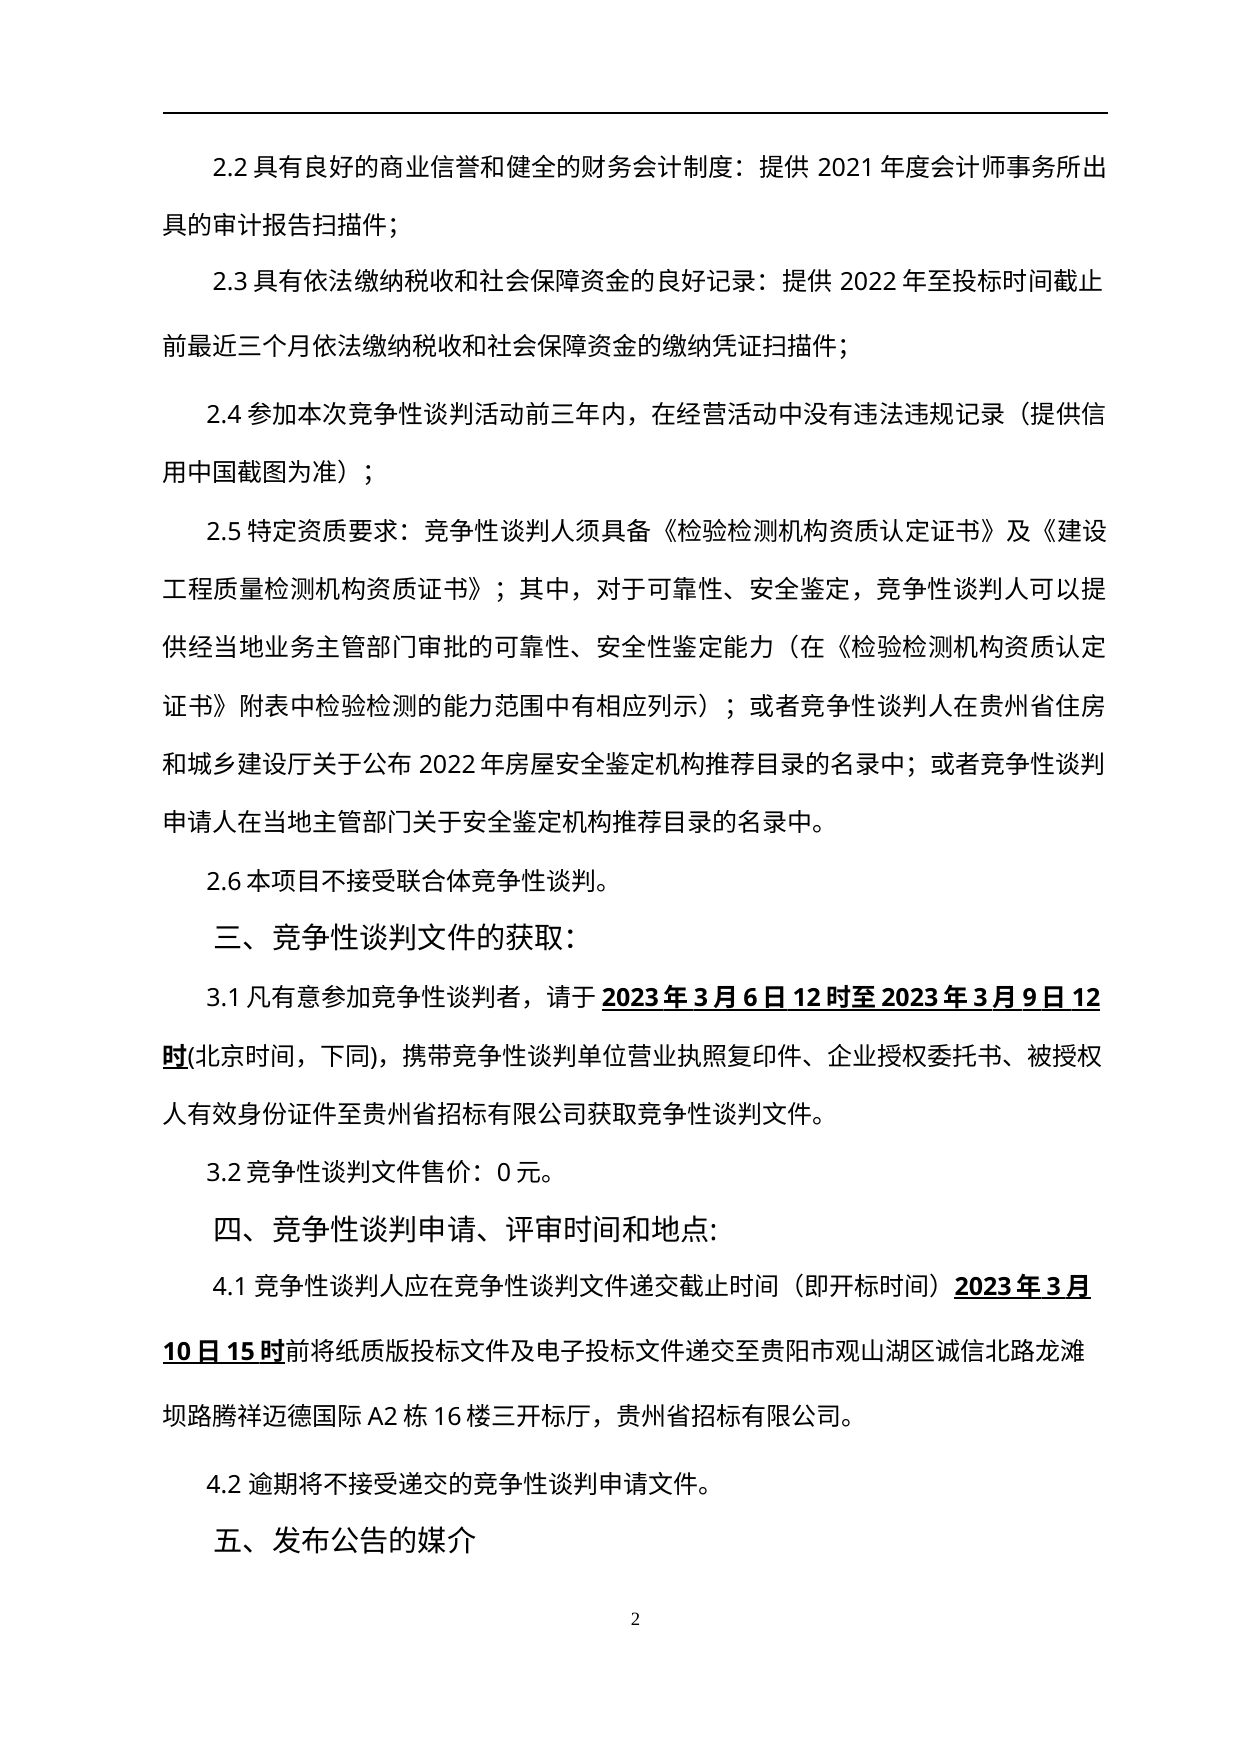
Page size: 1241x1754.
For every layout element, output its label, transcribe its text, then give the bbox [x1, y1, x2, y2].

text 2.5特定资质要求：竞争性谈判人须具备《检验检测机构资质认定证书》及《建设工程质量检测机构资质证书》；其中，对于可靠性、安全鉴定，竞争性谈判人可以提供经当地业务主管部门审批的可靠性、安全性鉴定能力（在《检验检测机构资质认定证书》附表中检验检测的能力范围中有相应列示）；或者竞争性谈判人在贵州省住房和城乡建设厅关于公布2022年房屋安全鉴定机构推荐目录的名录中；或者竞争性谈判申请人在当地主管部门关于安全鉴定机构推荐目录的名录中。 [162, 493, 1108, 843]
text 2.2具有良好的商业信誉和健全的财务会计制度：提供2021年度会计师事务所出具的审计报告扫描件； [162, 130, 1108, 246]
text 2.4参加本次竞争性谈判活动前三年内，在经营活动中没有违法违规记录（提供信用中国截图为准）； [162, 377, 1108, 493]
text 3.2竞争性谈判文件售价：0元。 [162, 1135, 1108, 1193]
text 4.2 逾期将不接受递交的竞争性谈判申请文件。 [162, 1447, 1108, 1505]
text 2.3具有依法缴纳税收和社会保障资金的良好记录：提供2022年至投标时间截止前最近三个月依法缴纳税收和社会保障资金的缴纳凭证扫描件； [162, 247, 1104, 377]
text 4.1 竞争性谈判人应在竞争性谈判文件递交截止时间（即开标时间）2023年3月10日15时前将纸质版投标文件及电子投标文件递交至贵阳市观山湖区诚信北路龙滩坝路腾祥迈德国际A2栋16楼三开标厅，贵州省招标有限公司。 [162, 1252, 1108, 1447]
text 三、竞争性谈判文件的获取： [162, 902, 1108, 960]
text 五、发布公告的媒介 [162, 1505, 1108, 1563]
text 四、竞争性谈判申请、评审时间和地点: [162, 1193, 1108, 1252]
text 3.1凡有意参加竞争性谈判者，请于2023年3月6日12时至2023年3月9日12时(北京时间，下同)，携带竞争性谈判单位营业执照复印件、企业授权委托书、被授权人有效身份证件至贵州省招标有限公司获取竞争性谈判文件。 [162, 960, 1108, 1135]
text 2.6本项目不接受联合体竞争性谈判。 [162, 843, 1108, 902]
